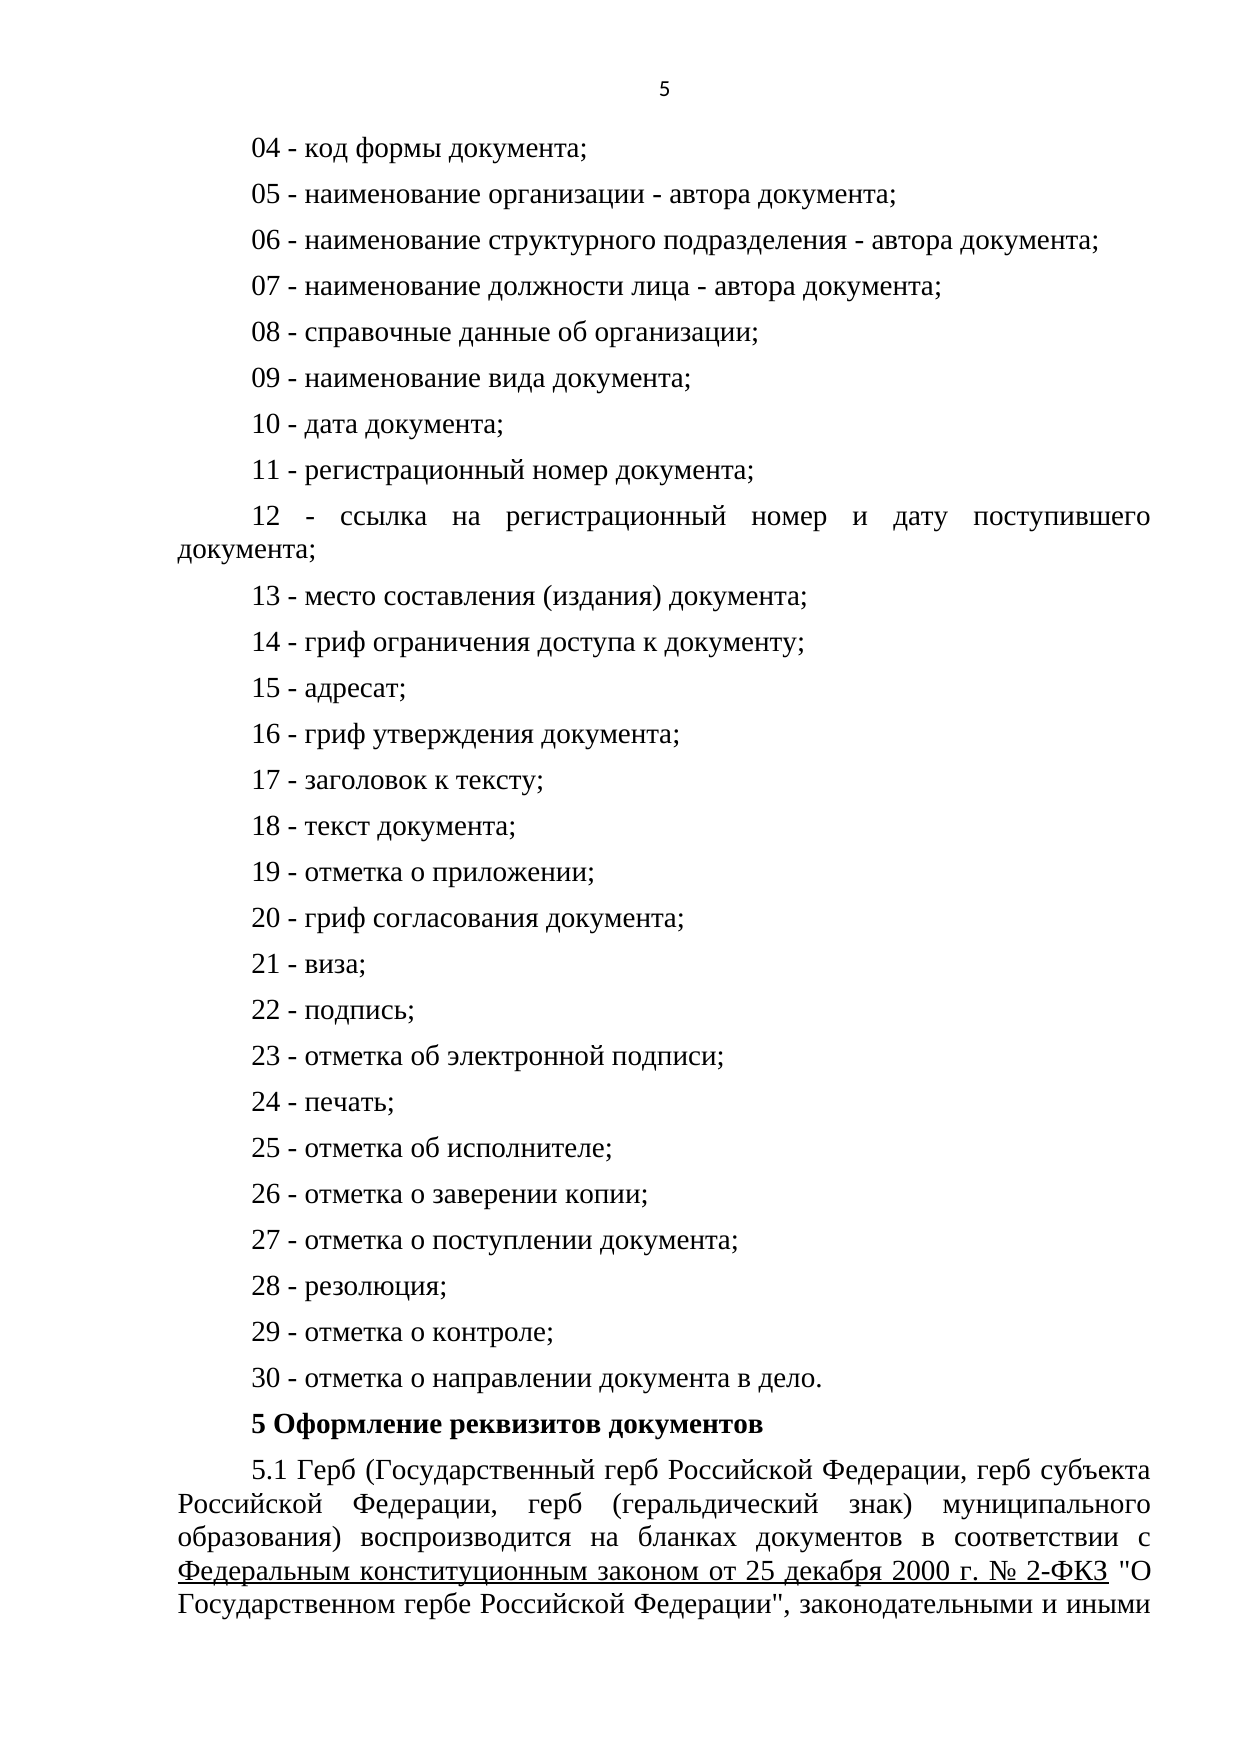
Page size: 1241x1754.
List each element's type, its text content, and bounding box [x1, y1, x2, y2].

text 23 - отметка об электронной подписи; [177, 1038, 1152, 1072]
text 28 - резолюция; [177, 1268, 1152, 1302]
text 30 - отметка о направлении документа в дело. [177, 1360, 1152, 1394]
text 25 - отметка об исполнителе; [177, 1130, 1152, 1164]
text 13 - место составления (издания) документа; [177, 578, 1152, 611]
text 04 - код формы документа; [177, 130, 1152, 163]
text 26 - отметка о заверении копии; [177, 1176, 1152, 1210]
text 15 - адресат; [177, 670, 1152, 703]
text 29 - отметка о контроле; [177, 1314, 1152, 1348]
text 12 - ссылка на регистрационный номер и дату поступившего документа; [177, 498, 1152, 565]
text 06 - наименование структурного подразделения - автора документа; [177, 222, 1152, 255]
text 18 - текст документа; [177, 808, 1152, 841]
text 19 - отметка о приложении; [177, 854, 1152, 887]
text 22 - подпись; [177, 992, 1152, 1026]
text 11 - регистрационный номер документа; [177, 452, 1152, 486]
text 17 - заголовок к тексту; [177, 762, 1152, 795]
text 21 - виза; [177, 946, 1152, 979]
text 07 - наименование должности лица - автора документа; [177, 268, 1152, 301]
text 05 - наименование организации - автора документа; [177, 176, 1152, 209]
text 14 - гриф ограничения доступа к документу; [177, 624, 1152, 657]
text 5 Оформление реквизитов документов [177, 1406, 1152, 1440]
text 20 - гриф согласования документа; [177, 900, 1152, 933]
text 24 - печать; [177, 1084, 1152, 1118]
text 16 - гриф утверждения документа; [177, 716, 1152, 749]
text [177, 1452, 1152, 1620]
text 27 - отметка о поступлении документа; [177, 1222, 1152, 1256]
text 08 - справочные данные об организации; [177, 314, 1152, 347]
text 10 - дата документа; [177, 406, 1152, 439]
text 09 - наименование вида документа; [177, 360, 1152, 393]
